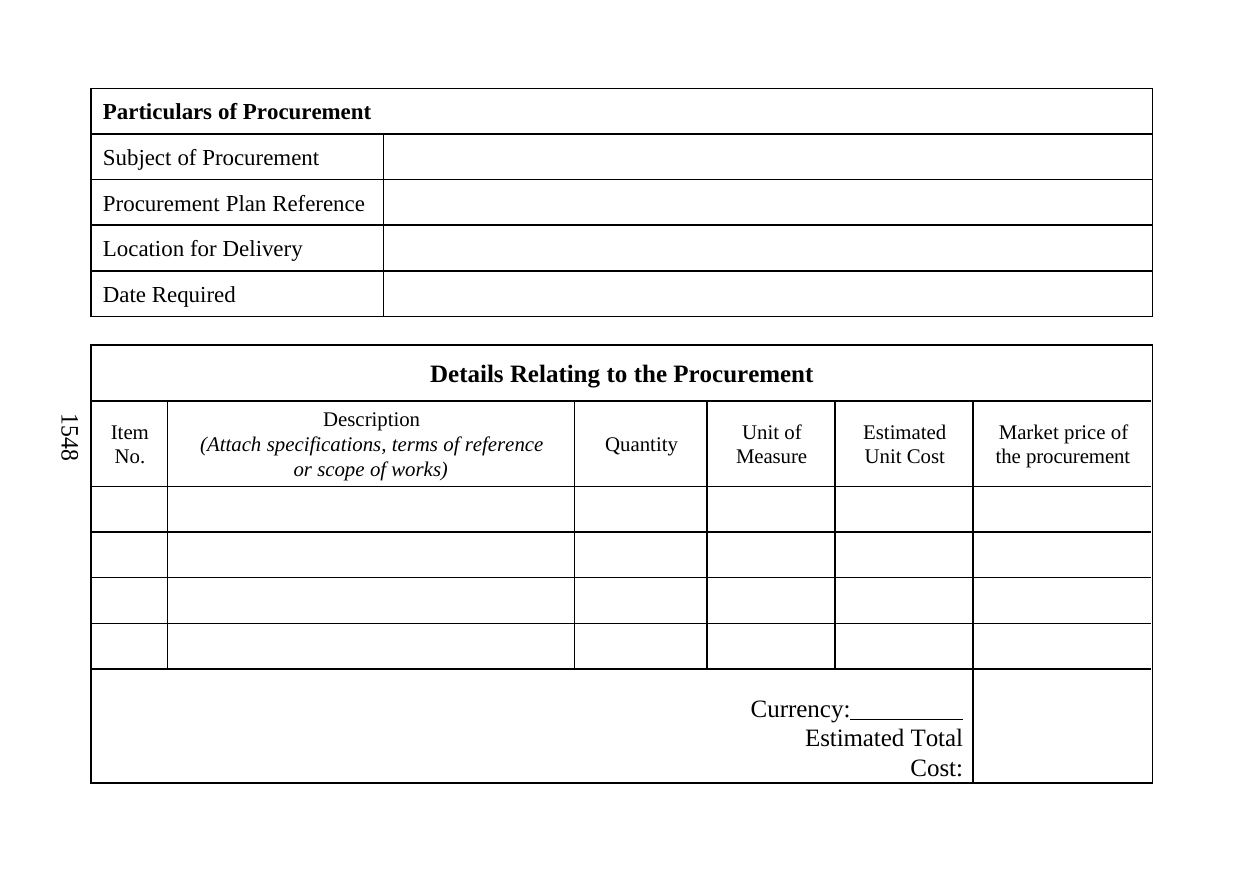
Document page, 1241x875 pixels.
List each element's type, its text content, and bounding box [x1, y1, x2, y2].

table_cell [92, 624, 167, 668]
table_cell Procurement Plan Reference [92, 180, 383, 224]
table_cell [575, 487, 706, 531]
table_cell [384, 180, 1152, 224]
table_cell [974, 668, 1152, 782]
table_cell Location for Delivery [92, 226, 383, 270]
table_cell Subject of Procurement [92, 135, 383, 179]
table_cell [974, 486, 1152, 531]
table_cell [708, 624, 834, 668]
table_cell [168, 487, 574, 531]
table_cell Quantity [575, 402, 706, 486]
table_cell [168, 578, 574, 622]
table_cell [384, 272, 1152, 316]
table_cell [836, 533, 972, 577]
table_header Details Relating to the Procurement [92, 346, 1152, 400]
table_header Particulars of Procurement [92, 89, 1152, 133]
table_cell [974, 577, 1152, 622]
table_cell [836, 487, 972, 531]
table_cell Unit of Measure [708, 402, 834, 486]
table_cell [575, 624, 706, 668]
table_cell [708, 487, 834, 531]
table_cell [168, 533, 574, 577]
table_cell [974, 531, 1152, 577]
table_cell [384, 226, 1152, 270]
table_cell [708, 578, 834, 622]
table_cell [708, 533, 834, 577]
table_cell [92, 533, 167, 577]
table_cell [168, 624, 574, 668]
table_cell Date Required [92, 272, 383, 316]
table_cell [384, 135, 1152, 179]
table_cell Currency: Estimated Total Cost: [92, 670, 972, 782]
table_cell Item No. [92, 402, 167, 486]
table_cell Description (Attach specifications, terms of reference or scope of works) [168, 402, 574, 486]
table_cell [92, 487, 167, 531]
table_cell Market price of the procurement [974, 400, 1152, 486]
table_cell [575, 578, 706, 622]
table_cell [836, 578, 972, 622]
table_cell [836, 624, 972, 668]
table_cell [575, 533, 706, 577]
table_cell [974, 623, 1152, 668]
table_cell Estimated Unit Cost [836, 402, 972, 486]
table_cell [92, 578, 167, 622]
